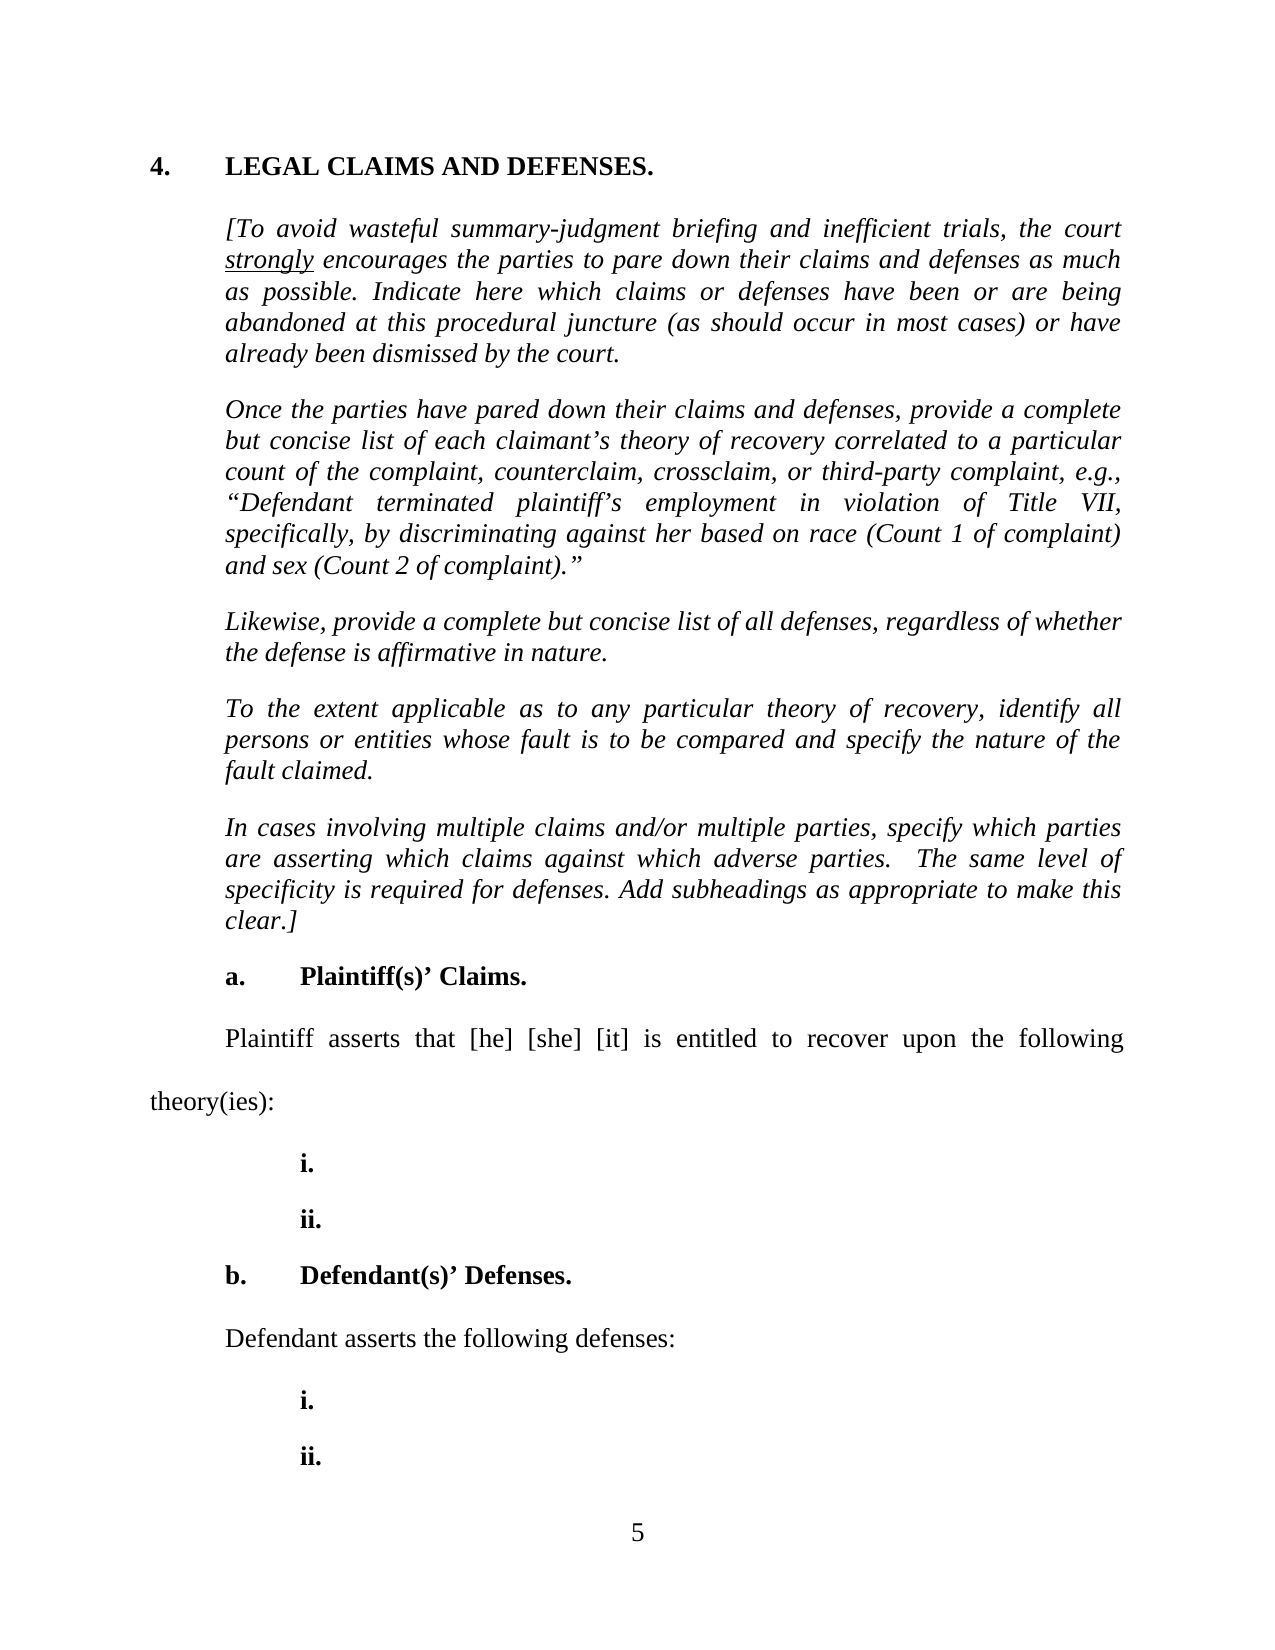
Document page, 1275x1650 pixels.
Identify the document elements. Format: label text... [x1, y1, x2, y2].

list LEGAL CLAIMS AND DEFENSES. [150, 150, 1125, 181]
list Plaintiff asserts that [he] [she] [it] is entitled to recover upon the following theory(ies): [150, 1022, 1125, 1116]
list [To avoid wasteful summary-judgment briefing and inefficient trials, the court strongly encourages the parties to pare down their claims and defenses as much as possible. Indicate here which claims or defenses have been or are being abandoned at this procedural juncture (as should occur in most cases) or have already been dismissed by the court. [225, 212, 1125, 368]
list Likewise, provide a complete but concise list of all defenses, regardless of whether the defense is affirmative in nature. [225, 605, 1125, 667]
list Once the parties have pared down their claims and defenses, provide a complete but concise list of each claimant’s theory of recovery correlated to a particular count of the complaint, counterclaim, crossclaim, or third-party complaint, e.g., “Defendant terminated plaintiff’s employment in violation of Title VII, specifically, by discriminating against her based on race (Count 1 of complaint) and sex (Count 2 of complaint).” [225, 393, 1125, 580]
list Defendant asserts the following defenses: [150, 1322, 1125, 1353]
list To the extent applicable as to any particular theory of recovery, identify all persons or entities whose fault is to be compared and specify the nature of the fault claimed. [225, 692, 1125, 786]
list Defendant(s)’ Defenses. [225, 1259, 1125, 1291]
list Plaintiff(s)’ Claims. [225, 960, 1125, 991]
list In cases involving multiple claims and/or multiple parties, specify which parties are asserting which claims against which adverse parties. The same level of specificity is required for defenses. Add subheadings as appropriate to make this clear.] [225, 811, 1125, 935]
